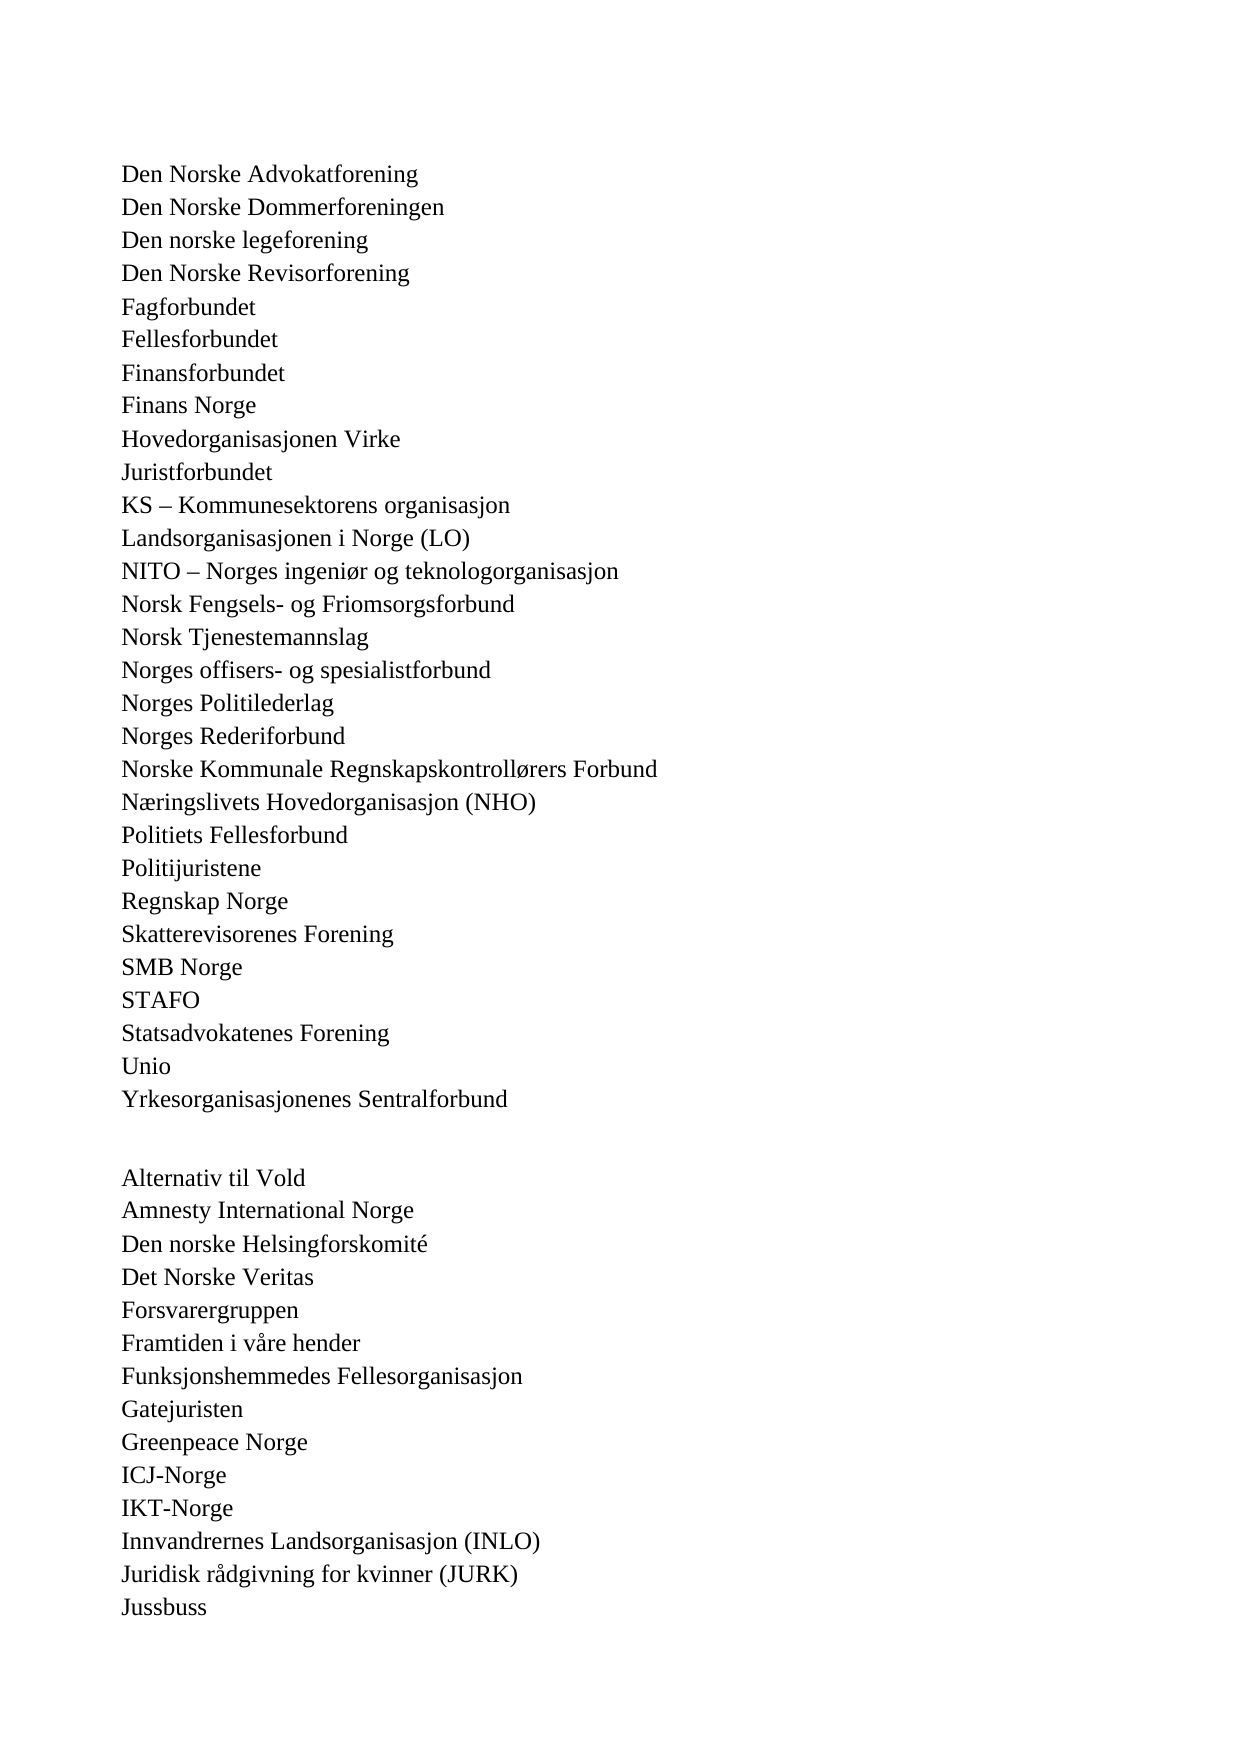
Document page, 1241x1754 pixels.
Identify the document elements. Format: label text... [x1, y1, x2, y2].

list Skatterevisorenes Forening [121, 919, 1119, 948]
list Unio [121, 1051, 1119, 1080]
list Regnskap Norge [121, 886, 1119, 915]
list Amnesty International Norge [121, 1196, 1119, 1224]
list Den norske legeforening [121, 226, 1119, 254]
list Politijuristene [121, 853, 1119, 882]
list Juridisk rådgivning for kvinner (JURK) [121, 1559, 1119, 1588]
list SMB Norge [121, 952, 1119, 981]
list KS – Kommunesektorens organisasjon [121, 490, 1119, 518]
list Det Norske Veritas [121, 1262, 1119, 1290]
list Finans Norge [121, 391, 1119, 419]
list Norske Kommunale Regnskapskontrollørers Forbund [121, 754, 1119, 783]
list Framtiden i våre hender [121, 1328, 1119, 1356]
list Statsadvokatenes Forening [121, 1018, 1119, 1047]
list Landsorganisasjonen i Norge (LO) [121, 523, 1119, 551]
list Næringslivets Hovedorganisasjon (NHO) [121, 787, 1119, 816]
list Norges Rederiforbund [121, 721, 1119, 749]
list Greenpeace Norge [121, 1427, 1119, 1456]
list STAFO [121, 985, 1119, 1014]
list Gatejuristen [121, 1394, 1119, 1422]
list ICJ-Norge [121, 1460, 1119, 1488]
list Den norske Helsingforskomité [121, 1229, 1119, 1257]
list Den Norske Advokatforening [121, 159, 1119, 188]
list Innvandrernes Landsorganisasjon (INLO) [121, 1526, 1119, 1554]
list Forsvarergruppen [121, 1295, 1119, 1323]
list Den Norske Dommerforeningen [121, 192, 1119, 221]
list Finansforbundet [121, 358, 1119, 386]
list IKT-Norge [121, 1493, 1119, 1522]
list Norsk Tjenestemannslag [121, 622, 1119, 651]
list NITO – Norges ingeniør og teknologorganisasjon [121, 556, 1119, 584]
list Juristforbundet [121, 457, 1119, 485]
list Hovedorganisasjonen Virke [121, 424, 1119, 452]
list Den Norske Revisorforening [121, 258, 1119, 287]
list Fellesforbundet [121, 324, 1119, 353]
list Yrkesorganisasjonenes Sentralforbund [121, 1084, 1119, 1113]
list Funksjonshemmedes Fellesorganisasjon [121, 1361, 1119, 1389]
list Jussbuss [121, 1592, 1119, 1621]
list Fagforbundet [121, 292, 1119, 320]
list Politiets Fellesforbund [121, 820, 1119, 849]
list Norges Politilederlag [121, 688, 1119, 717]
list Norsk Fengsels- og Friomsorgsforbund [121, 589, 1119, 617]
list Norges offisers- og spesialistforbund [121, 655, 1119, 683]
list Alternativ til Vold [121, 1163, 1119, 1191]
